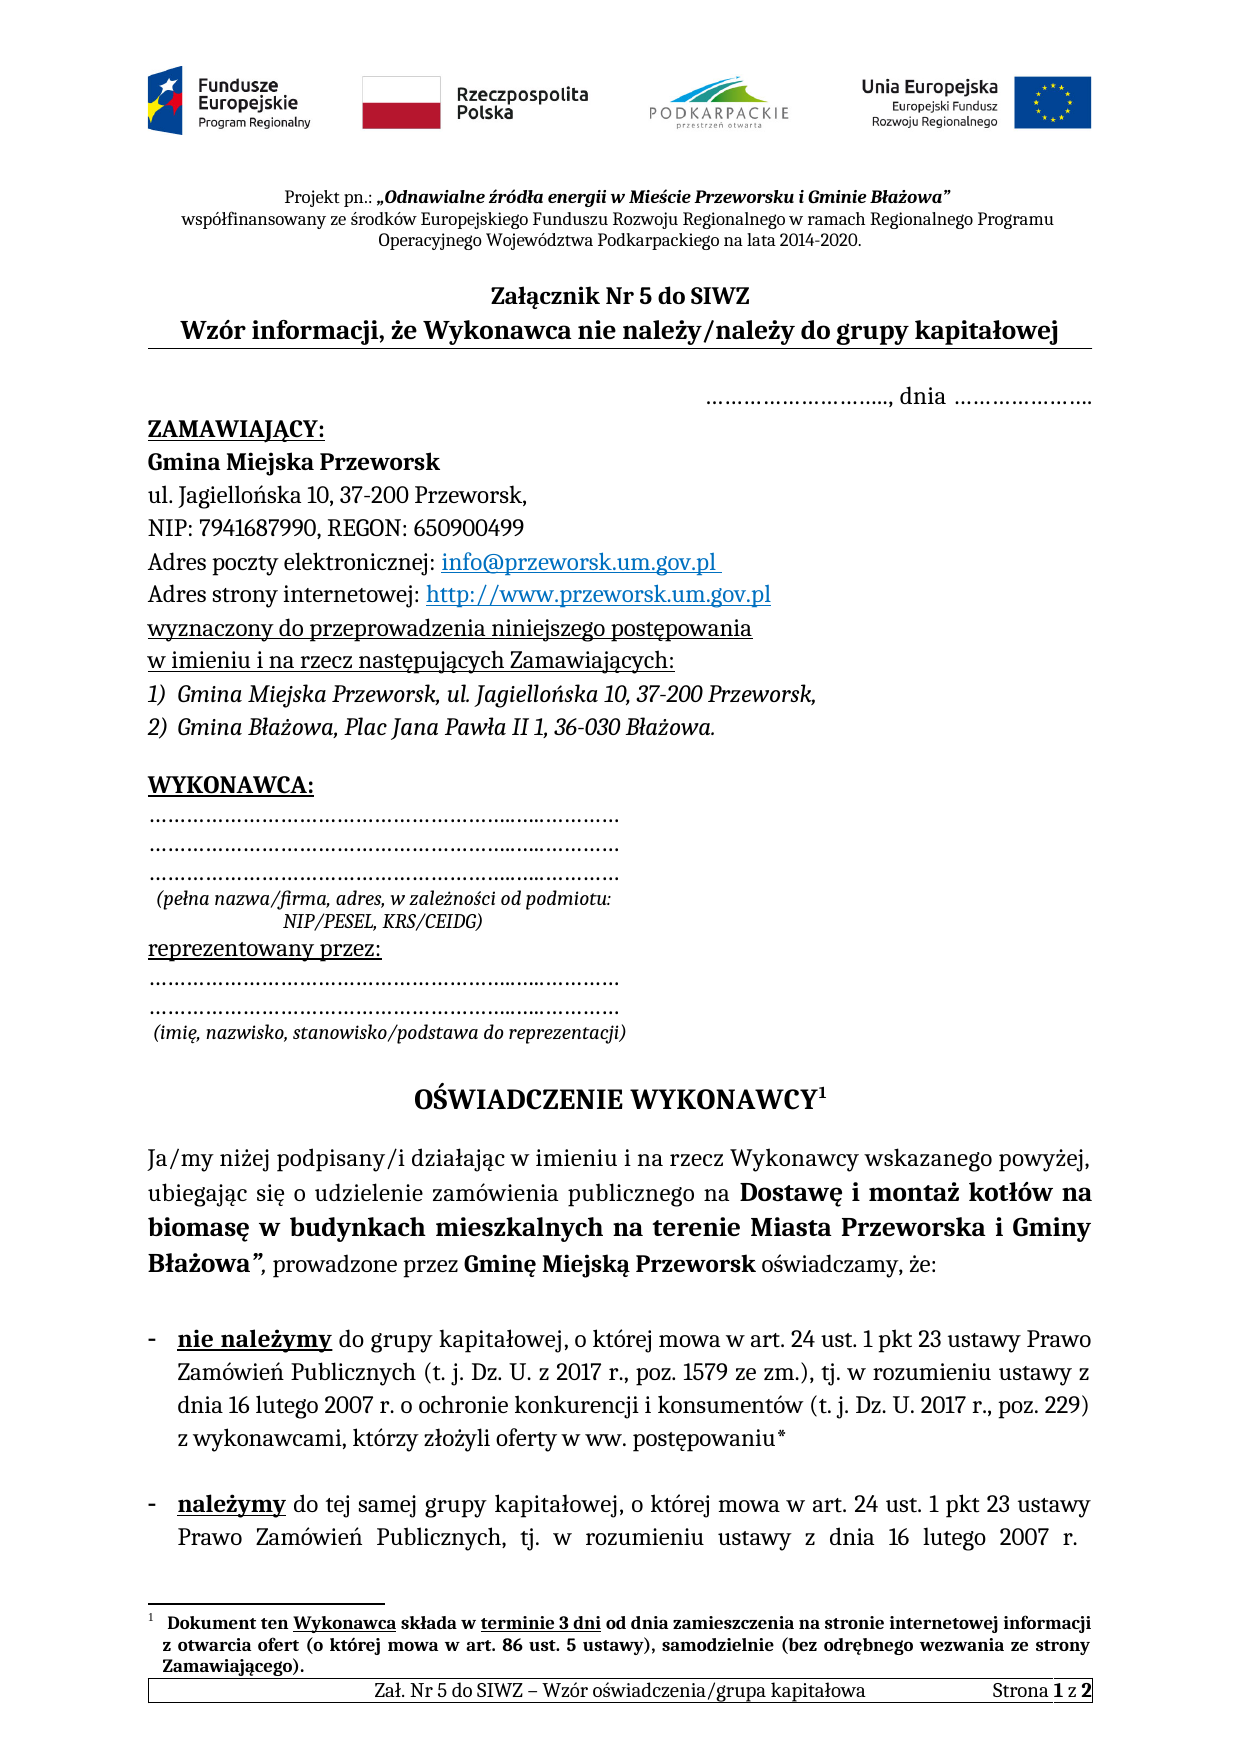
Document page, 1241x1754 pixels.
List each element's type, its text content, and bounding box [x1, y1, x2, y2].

list Gmina Błażowa, Plac Jana Pawła II 1, 36-030 Błażowa. [148, 712, 1092, 741]
text Adres poczty elektronicznej: info@przeworsk.um.gov.pl [148, 547, 1092, 576]
text (imię, nazwisko, stanowisko/podstawa do reprezentacji) [148, 1020, 1092, 1044]
list nie należymy do grupy kapitałowej, o której mowa w art. 24 ust. 1 pkt 23 ustawy Prawo Zamówień Publicznych (t. j. Dz. U. z 2017 r., poz. 1579 ze zm.), tj. w rozumieniu ustawy z dnia 16 lutego 2007 r. o ochronie konkurencji i konsumentów (t. j. Dz. U. 2017 r., poz. 229) z wykonawcami, którzy złożyli oferty w ww. postępowaniu* [148, 1325, 1092, 1453]
text …………………………………………………..…..………… [148, 992, 650, 1020]
list Gmina Miejska Przeworsk [148, 448, 1092, 477]
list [148, 1490, 1092, 1552]
text ul. Jagiellońska 10, 37-200 Przeworsk, [148, 481, 1092, 510]
text ……………………….., dnia …………………. [148, 382, 1092, 411]
text (pełna nazwa/firma, adres, w zależności od podmiotu: NIP/PESEL, KRS/CEIDG) [148, 886, 621, 934]
text WYKONAWCA: [148, 771, 1092, 800]
text ZAMAWIAJĄCY: [148, 415, 1092, 444]
picture [147, 66, 1092, 135]
text OŚWIADCZENIE WYKONAWCY [148, 1083, 1092, 1116]
list Gmina Miejska Przeworsk, ul. Jagiellońska 10, 37-200 Przeworsk, [148, 679, 1092, 708]
text …………………………………………………..…..………… [148, 857, 650, 886]
text Załącznik Nr 5 do SIWZ [148, 282, 1092, 311]
text wyznaczony do przeprowadzenia niniejszego postępowania [148, 613, 1092, 642]
text Adres strony internetowej: http://www.przeworsk.um.gov.pl [148, 580, 1092, 609]
text w imieniu i na rzecz następujących Zamawiających: [148, 646, 1092, 675]
text …………………………………………………..…..………… [148, 800, 650, 829]
text Ja/my niżej podpisany/i działając w imieniu i na rzecz Wykonawcy wskazanego powyżej, ubiegając się o udzielenie zamówienia publicznego na Dostawę i montaż kotłów na biomasę w budynkach mieszkalnych na terenie Miasta Przeworska i Gminy Błażowa”, prowadzone przez Gminę Miejską Przeworsk oświadczamy, że: [148, 1143, 1092, 1279]
text NIP: 7941687990, REGON: 650900499 [148, 514, 1092, 543]
text …………………………………………………..…..………… [148, 829, 650, 857]
text …………………………………………………..…..………… [148, 963, 650, 992]
text Wzór informacji, że Wykonawca nie należy/należy do grupy kapitałowej [148, 315, 1092, 348]
text reprezentowany przez: [148, 934, 1092, 963]
